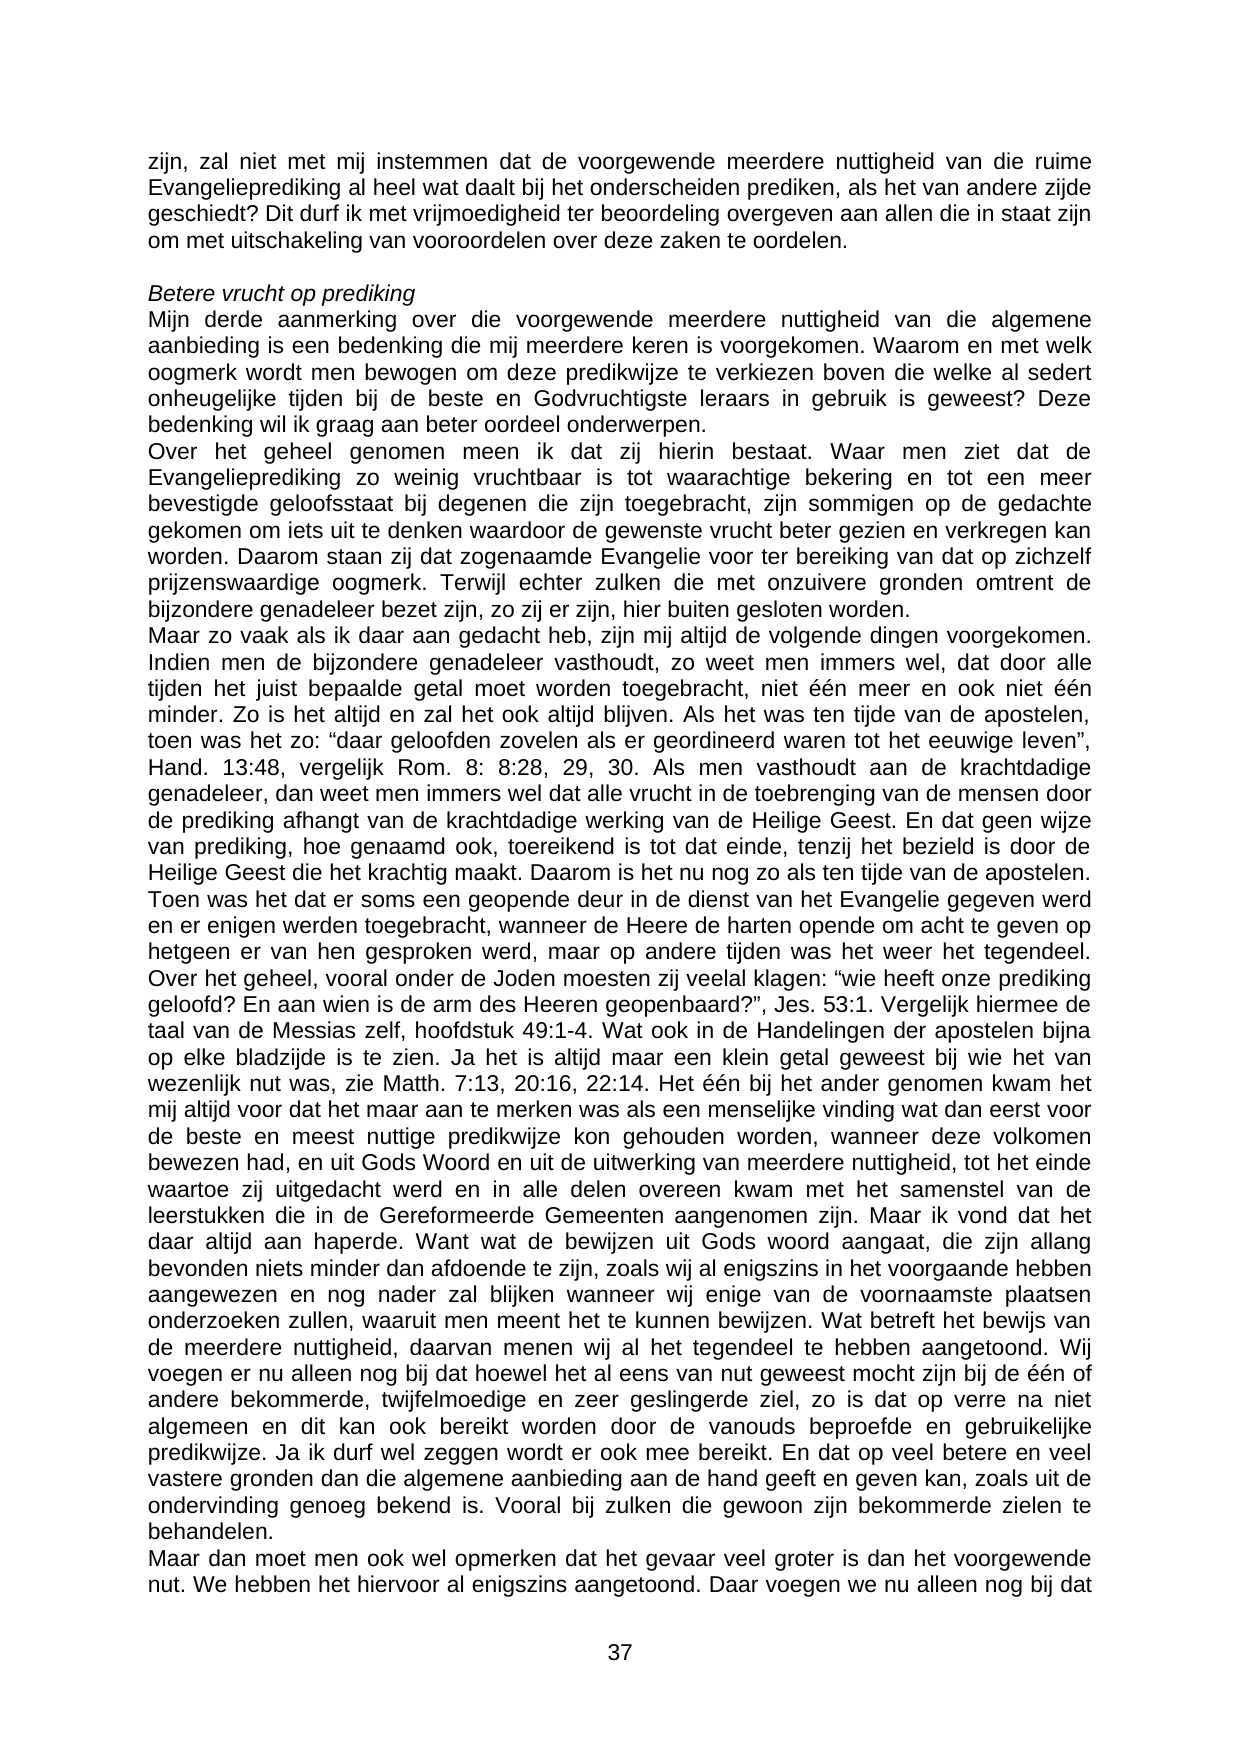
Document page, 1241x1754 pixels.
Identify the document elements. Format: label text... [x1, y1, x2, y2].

text Over het geheel genomen meen ik dat zij hierin bestaat. Waar men ziet dat de Evangelieprediking zo weinig vruchtbaar is tot waarachtige bekering en tot een meer bevestigde geloofsstaat bij degenen die zijn toegebracht, zijn sommigen op de gedachte gekomen om iets uit te denken waardoor de gewenste vrucht beter gezien en verkregen kan worden. Daarom staan zij dat zogenaamde Evangelie voor ter bereiking van dat op zichzelf prijzenswaardige oogmerk. Terwijl echter zulken die met onzuivere gronden omtrent de bijzondere genadeleer bezet zijn, zo zij er zijn, hier buiten gesloten worden. [148, 438, 1092, 622]
subtitle Betere vrucht op prediking [148, 279, 1092, 306]
text Maar zo vaak als ik daar aan gedacht heb, zijn mij altijd de volgende dingen voorgekomen. Indien men de bijzondere genadeleer vasthoudt, zo weet men immers wel, dat door alle tijden het juist bepaalde getal moet worden toegebracht, niet één meer en ook niet één minder. Zo is het altijd en zal het ook altijd blijven. Als het was ten tijde van de apostelen, toen was het zo: “daar geloofden zovelen als er geordineerd waren tot het eeuwige leven”, Hand. 13:48, vergelijk Rom. 8: 8:28, 29, 30. Als men vasthoudt aan de krachtdadige genadeleer, dan weet men immers wel dat alle vrucht in de toebrenging van de mensen door de prediking afhangt van de krachtdadige werking van de Heilige Geest. En dat geen wijze van prediking, hoe genaamd ook, toereikend is tot dat einde, tenzij het bezield is door de Heilige Geest die het krachtig maakt. Daarom is het nu nog zo als ten tijde van de apostelen. Toen was het dat er soms een geopende deur in de dienst van het Evangelie gegeven werd en er enigen werden toegebracht, wanneer de Heere de harten opende om acht te geven op hetgeen er van hen gesproken werd, maar op andere tijden was het weer het tegendeel. Over het geheel, vooral onder de Joden moesten zij veelal klagen: “wie heeft onze prediking geloofd? En aan wien is de arm des Heeren geopenbaard?”, Jes. 53:1. Vergelijk hiermee de taal van de Messias zelf, hoofdstuk 49:1-4. Wat ook in de Handelingen der apostelen bijna op elke bladzijde is te zien. Ja het is altijd maar een klein getal geweest bij wie het van wezenlijk nut was, zie Matth. 7:13, 20:16, 22:14. Het één bij het ander genomen kwam het mij altijd voor dat het maar aan te merken was als een menselijke vinding wat dan eerst voor de beste en meest nuttige predikwijze kon gehouden worden, wanneer deze volkomen bewezen had, en uit Gods Woord en uit de uitwerking van meerdere nuttigheid, tot het einde waartoe zij uitgedacht werd en in alle delen overeen kwam met het samenstel van de leerstukken die in de Gereformeerde Gemeenten aangenomen zijn. Maar ik vond dat het daar altijd aan haperde. Want wat de bewijzen uit Gods woord aangaat, die zijn allang bevonden niets minder dan afdoende te zijn, zoals wij al enigszins in het voorgaande hebben aangewezen en nog nader zal blijken wanneer wij enige van de voornaamste plaatsen onderzoeken zullen, waaruit men meent het te kunnen bewijzen. Wat betreft het bewijs van de meerdere nuttigheid, daarvan menen wij al het tegendeel te hebben aangetoond. Wij voegen er nu alleen nog bij dat hoewel het al eens van nut geweest mocht zijn bij de één of andere bekommerde, twijfelmoedige en zeer geslingerde ziel, zo is dat op verre na niet algemeen en dit kan ook bereikt worden door de vanouds beproefde en gebruikelijke predikwijze. Ja ik durf wel zeggen wordt er ook mee bereikt. En dat op veel betere en veel vastere gronden dan die algemene aanbieding aan de hand geeft en geven kan, zoals uit de ondervinding genoeg bekend is. Vooral bij zulken die gewoon zijn bekommerde zielen te behandelen. [148, 622, 1092, 1544]
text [148, 148, 1092, 253]
text Mijn derde aanmerking over die voorgewende meerdere nuttigheid van die algemene aanbieding is een bedenking die mij meerdere keren is voorgekomen. Waarom en met welk oogmerk wordt men bewogen om deze predikwijze te verkiezen boven die welke al sedert onheugelijke tijden bij de beste en Godvruchtigste leraars in gebruik is geweest? Deze bedenking wil ik graag aan beter oordeel onderwerpen. [148, 306, 1092, 438]
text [148, 1544, 1092, 1597]
